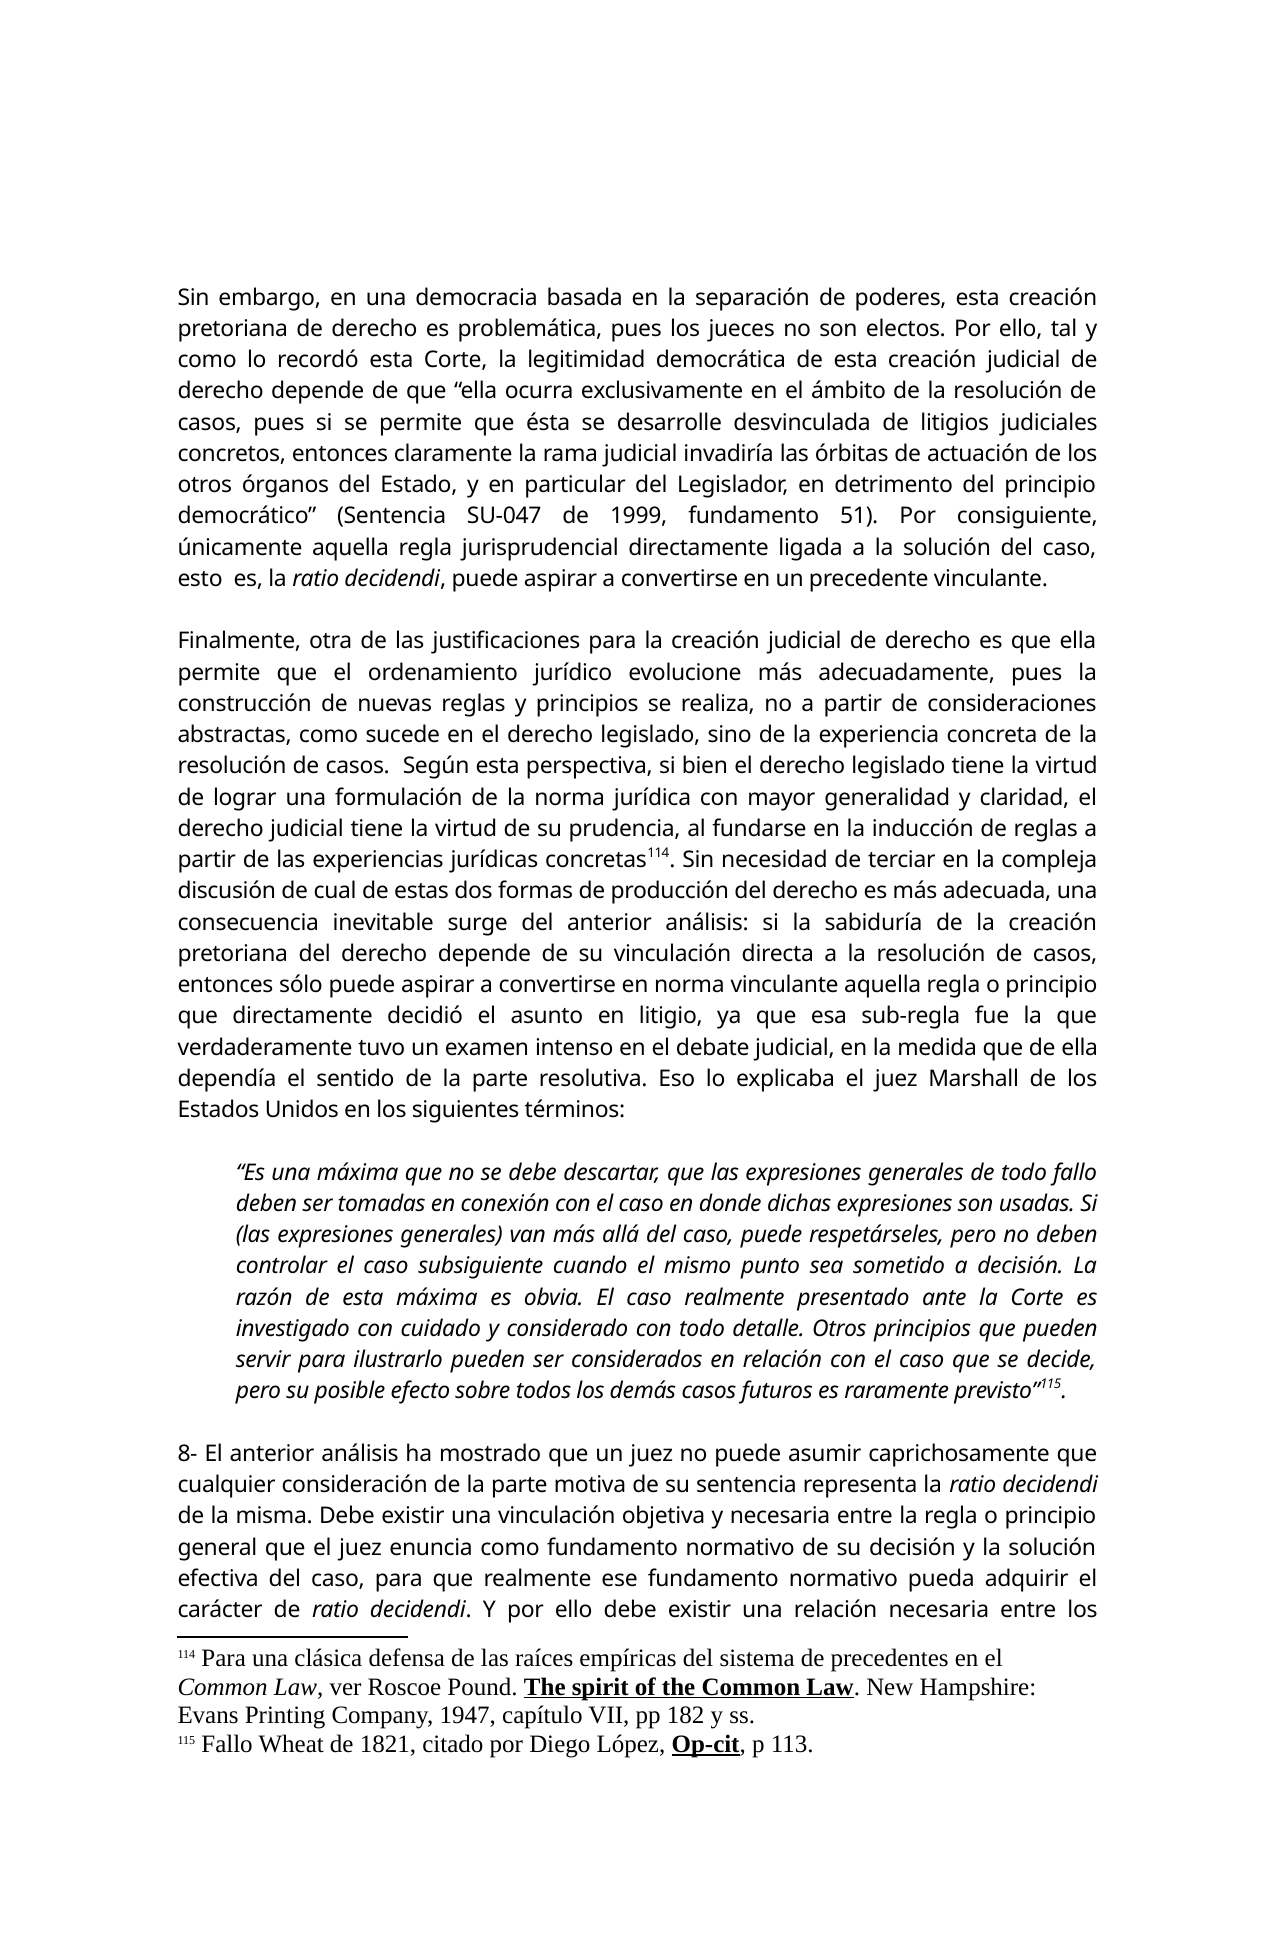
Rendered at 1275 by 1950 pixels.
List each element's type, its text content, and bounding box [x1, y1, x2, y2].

text “Es una máxima que no se debe descartar, que las expresiones generales de todo fallo deben ser tomadas en conexión con el caso en donde dichas expresiones son usadas. Si (las expresiones generales) van más allá del caso, puede respetárseles, pero no deben controlar el caso subsiguiente cuando el mismo punto sea sometido a decisión. La razón de esta máxima es obvia. El caso realmente presentado ante la Corte es investigado con cuidado y considerado con todo detalle. Otros principios que pueden servir para ilustrarlo pueden ser considerados en relación con el caso que se decide, pero su posible efecto sobre todos los demás casos futuros es raramente previsto”. [236, 1156, 1098, 1406]
text De otro lado, en determinadas situaciones, la creación judicial de derecho es inevitable, al menos porque los jueces, al decidir los casos, deben llenar vacíos de regulación, solucionar conflictos entre normas o determinar si una regla dudosa es o no aplicable. Sin embargo, en una democracia basada en la separación de poderes, esta creación pretoriana de derecho es problemática, pues los jueces no son electos. Por ello, tal y como lo recordó esta Corte, la legitimidad democrática de esta creación judicial de derecho depende de que “ella ocurra exclusivamente en el ámbito de la resolución de casos, pues si se permite que ésta se desarrolle desvinculada de litigios judiciales concretos, entonces claramente la rama judicial invadiría las órbitas de actuación de los otros órganos del Estado, y en particular del Legislador, en detrimento del principio democrático” (Sentencia SU-047 de 1999, fundamento 51). Por consiguiente, únicamente aquella regla jurisprudencial directamente ligada a la solución del caso, esto es, la ratio decidendi, puede aspirar a convertirse en un precedente vinculante. [177, 281, 1098, 593]
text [177, 1437, 1098, 1624]
text Finalmente, otra de las justificaciones para la creación judicial de derecho es que ella permite que el ordenamiento jurídico evolucione más adecuadamente, pues la construcción de nuevas reglas y principios se realiza, no a partir de consideraciones abstractas, como sucede en el derecho legislado, sino de la experiencia concreta de la resolución de casos. Según esta perspectiva, si bien el derecho legislado tiene la virtud de lograr una formulación de la norma jurídica con mayor generalidad y claridad, el derecho judicial tiene la virtud de su prudencia, al fundarse en la inducción de reglas a partir de las experiencias jurídicas concretas. Sin necesidad de terciar en la compleja discusión de cual de estas dos formas de producción del derecho es más adecuada, una consecuencia inevitable surge del anterior análisis: si la sabiduría de la creación pretoriana del derecho depende de su vinculación directa a la resolución de casos, entonces sólo puede aspirar a convertirse en norma vinculante aquella regla o principio que directamente decidió el asunto en litigio, ya que esa sub-regla fue la que verdaderamente tuvo un examen intenso en el debate judicial, en la medida que de ella dependía el sentido de la parte resolutiva. Eso lo explicaba el juez Marshall de los Estados Unidos en los siguientes términos: [177, 624, 1098, 1124]
